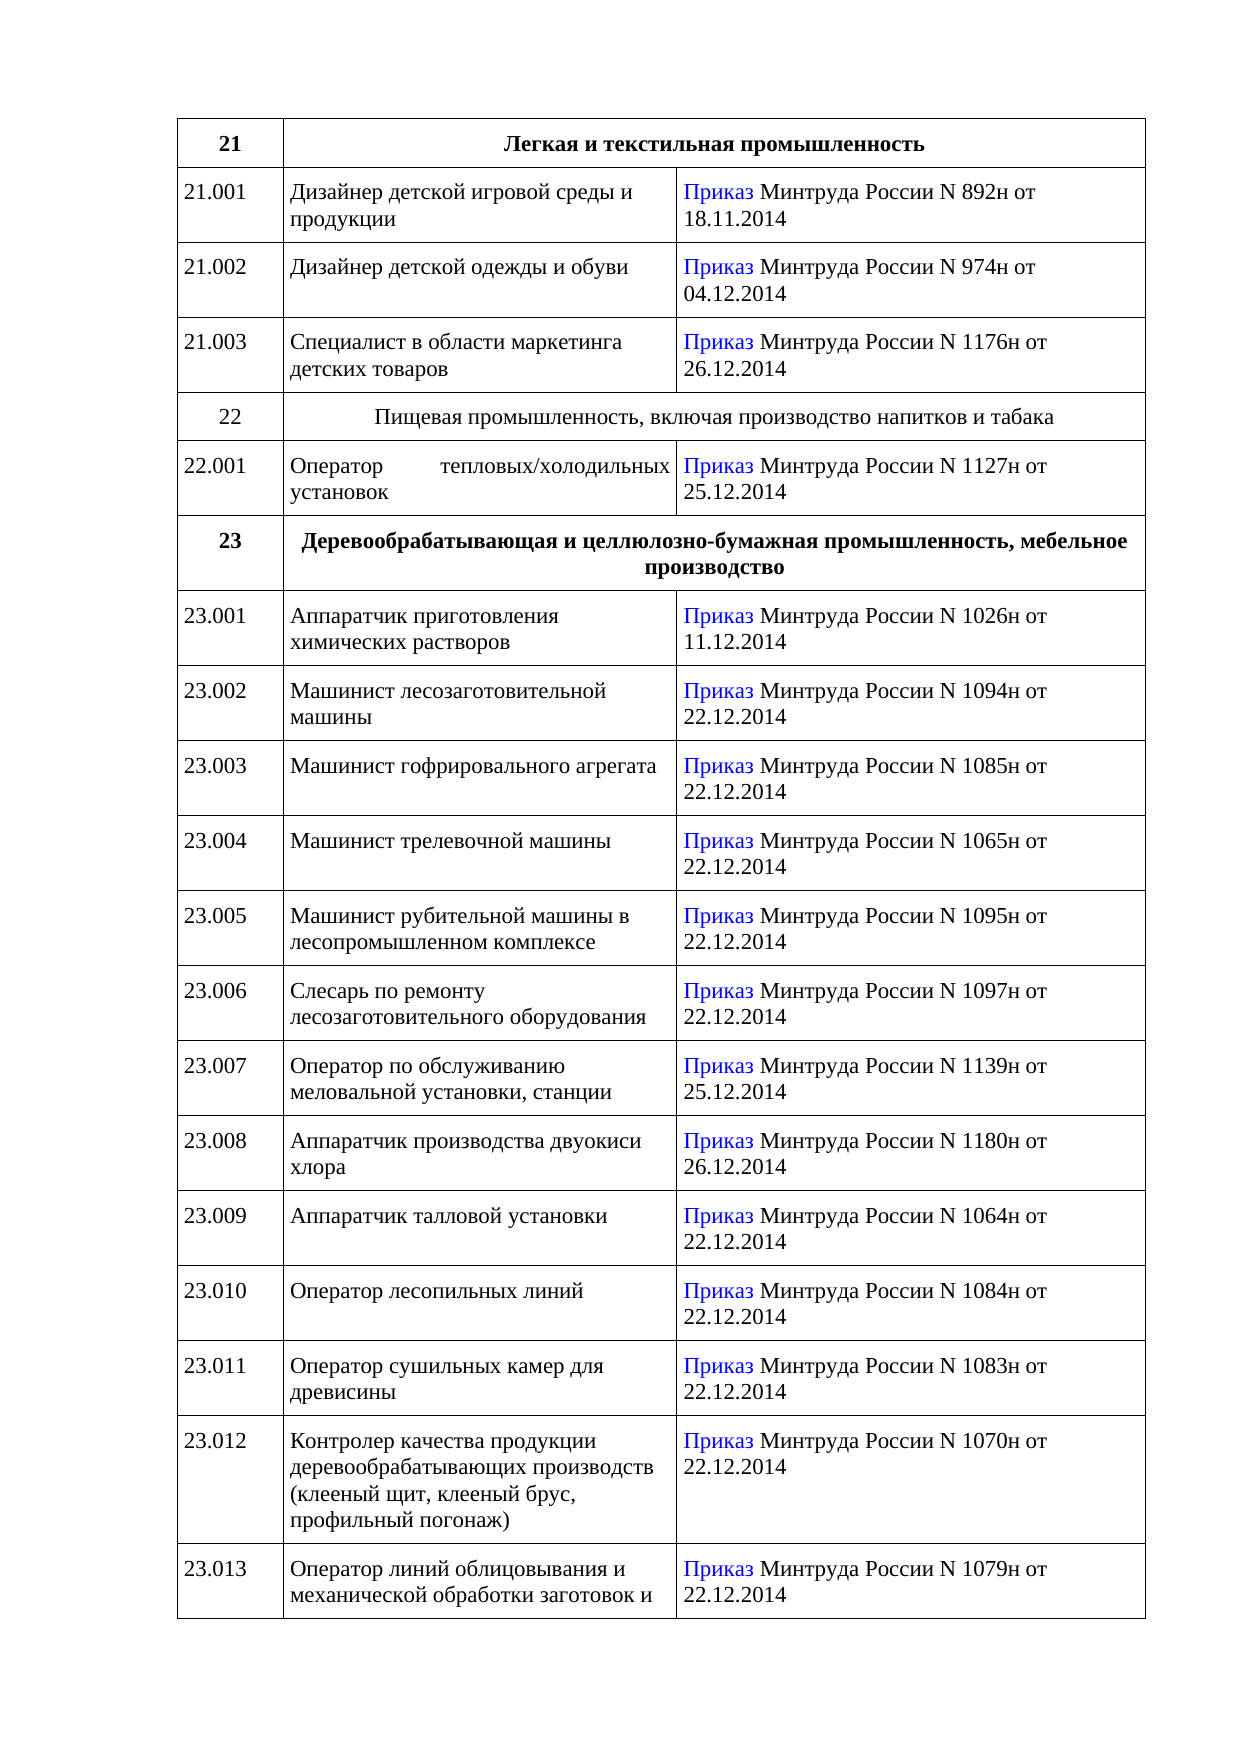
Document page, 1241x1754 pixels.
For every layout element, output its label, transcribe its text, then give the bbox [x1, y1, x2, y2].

table_cell Пищевая промышленность, включая производство напитков и табака [284, 393, 1145, 440]
table_cell 21.003 [178, 318, 283, 392]
table_cell Приказ Минтруда России N 1180н от 26.12.2014 [677, 1116, 1145, 1190]
table_cell Машинист трелевочной машины [284, 816, 676, 890]
table_cell 23.010 [178, 1266, 283, 1340]
table_cell Легкая и текстильная промышленность [284, 119, 1145, 167]
table_cell 23.007 [178, 1041, 283, 1115]
table_cell Контролер качества продукции деревообрабатывающих производств (клееный щит, клееный брус, профильный погонаж) [284, 1416, 676, 1543]
table_cell Аппаратчик производства двуокиси хлора [284, 1116, 676, 1190]
table_cell Оператор лесопильных линий [284, 1266, 676, 1340]
table_cell Аппаратчик приготовления химических растворов [284, 591, 676, 665]
table_cell 23.009 [178, 1191, 283, 1265]
table_cell Приказ Минтруда России N 1097н от 22.12.2014 [677, 966, 1145, 1040]
table_cell Машинист лесозаготовительной машины [284, 666, 676, 740]
table_cell Деревообрабатывающая и целлюлозно-бумажная промышленность, мебельное производство [284, 516, 1145, 590]
table_cell Дизайнер детской одежды и обуви [284, 243, 676, 317]
table_cell Приказ Минтруда России N 1065н от 22.12.2014 [677, 816, 1145, 890]
table_cell Оператор тепловых/холодильных установок [284, 441, 676, 515]
table_cell 23.006 [178, 966, 283, 1040]
table_cell 21.001 [178, 168, 283, 242]
table_cell 23.012 [178, 1416, 283, 1543]
table_cell 22 [178, 393, 283, 440]
table_cell Приказ Минтруда России N 1026н от 11.12.2014 [677, 591, 1145, 665]
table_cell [284, 1544, 676, 1618]
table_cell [677, 1544, 1145, 1618]
table_cell Приказ Минтруда России N 892н от 18.11.2014 [677, 168, 1145, 242]
table_cell Приказ Минтруда России N 1083н от 22.12.2014 [677, 1341, 1145, 1415]
table_cell 23 [178, 516, 283, 590]
table_cell Оператор сушильных камер для древисины [284, 1341, 676, 1415]
table_cell 23.013 [178, 1544, 283, 1618]
table_cell 23.003 [178, 741, 283, 815]
table_cell Аппаратчик талловой установки [284, 1191, 676, 1265]
table_cell 23.002 [178, 666, 283, 740]
table_cell Специалист в области маркетинга детских товаров [284, 318, 676, 392]
table_cell Приказ Минтруда России N 1094н от 22.12.2014 [677, 666, 1145, 740]
table_cell 21.002 [178, 243, 283, 317]
table_cell Приказ Минтруда России N 1084н от 22.12.2014 [677, 1266, 1145, 1340]
table_cell Приказ Минтруда России N 1064н от 22.12.2014 [677, 1191, 1145, 1265]
table_cell Приказ Минтруда России N 1139н от 25.12.2014 [677, 1041, 1145, 1115]
table_cell Приказ Минтруда России N 1095н от 22.12.2014 [677, 891, 1145, 965]
table_cell Приказ Минтруда России N 1070н от 22.12.2014 [677, 1416, 1145, 1543]
table_cell Приказ Минтруда России N 1127н от 25.12.2014 [677, 441, 1145, 515]
table_cell 23.004 [178, 816, 283, 890]
table_cell Оператор по обслуживанию меловальной установки, станции [284, 1041, 676, 1115]
table_cell 23.008 [178, 1116, 283, 1190]
table_cell Дизайнер детской игровой среды и продукции [284, 168, 676, 242]
table_cell Приказ Минтруда России N 1085н от 22.12.2014 [677, 741, 1145, 815]
table_cell Приказ Минтруда России N 1176н от 26.12.2014 [677, 318, 1145, 392]
table_cell 23.011 [178, 1341, 283, 1415]
table_cell Машинист рубительной машины в лесопромышленном комплексе [284, 891, 676, 965]
table_cell 22.001 [178, 441, 283, 515]
table_cell Приказ Минтруда России N 974н от 04.12.2014 [677, 243, 1145, 317]
table_cell Слесарь по ремонту лесозаготовительного оборудования [284, 966, 676, 1040]
table_cell 23.005 [178, 891, 283, 965]
table_cell 21 [178, 119, 283, 167]
table_cell Машинист гофрировального агрегата [284, 741, 676, 815]
table_cell 23.001 [178, 591, 283, 665]
